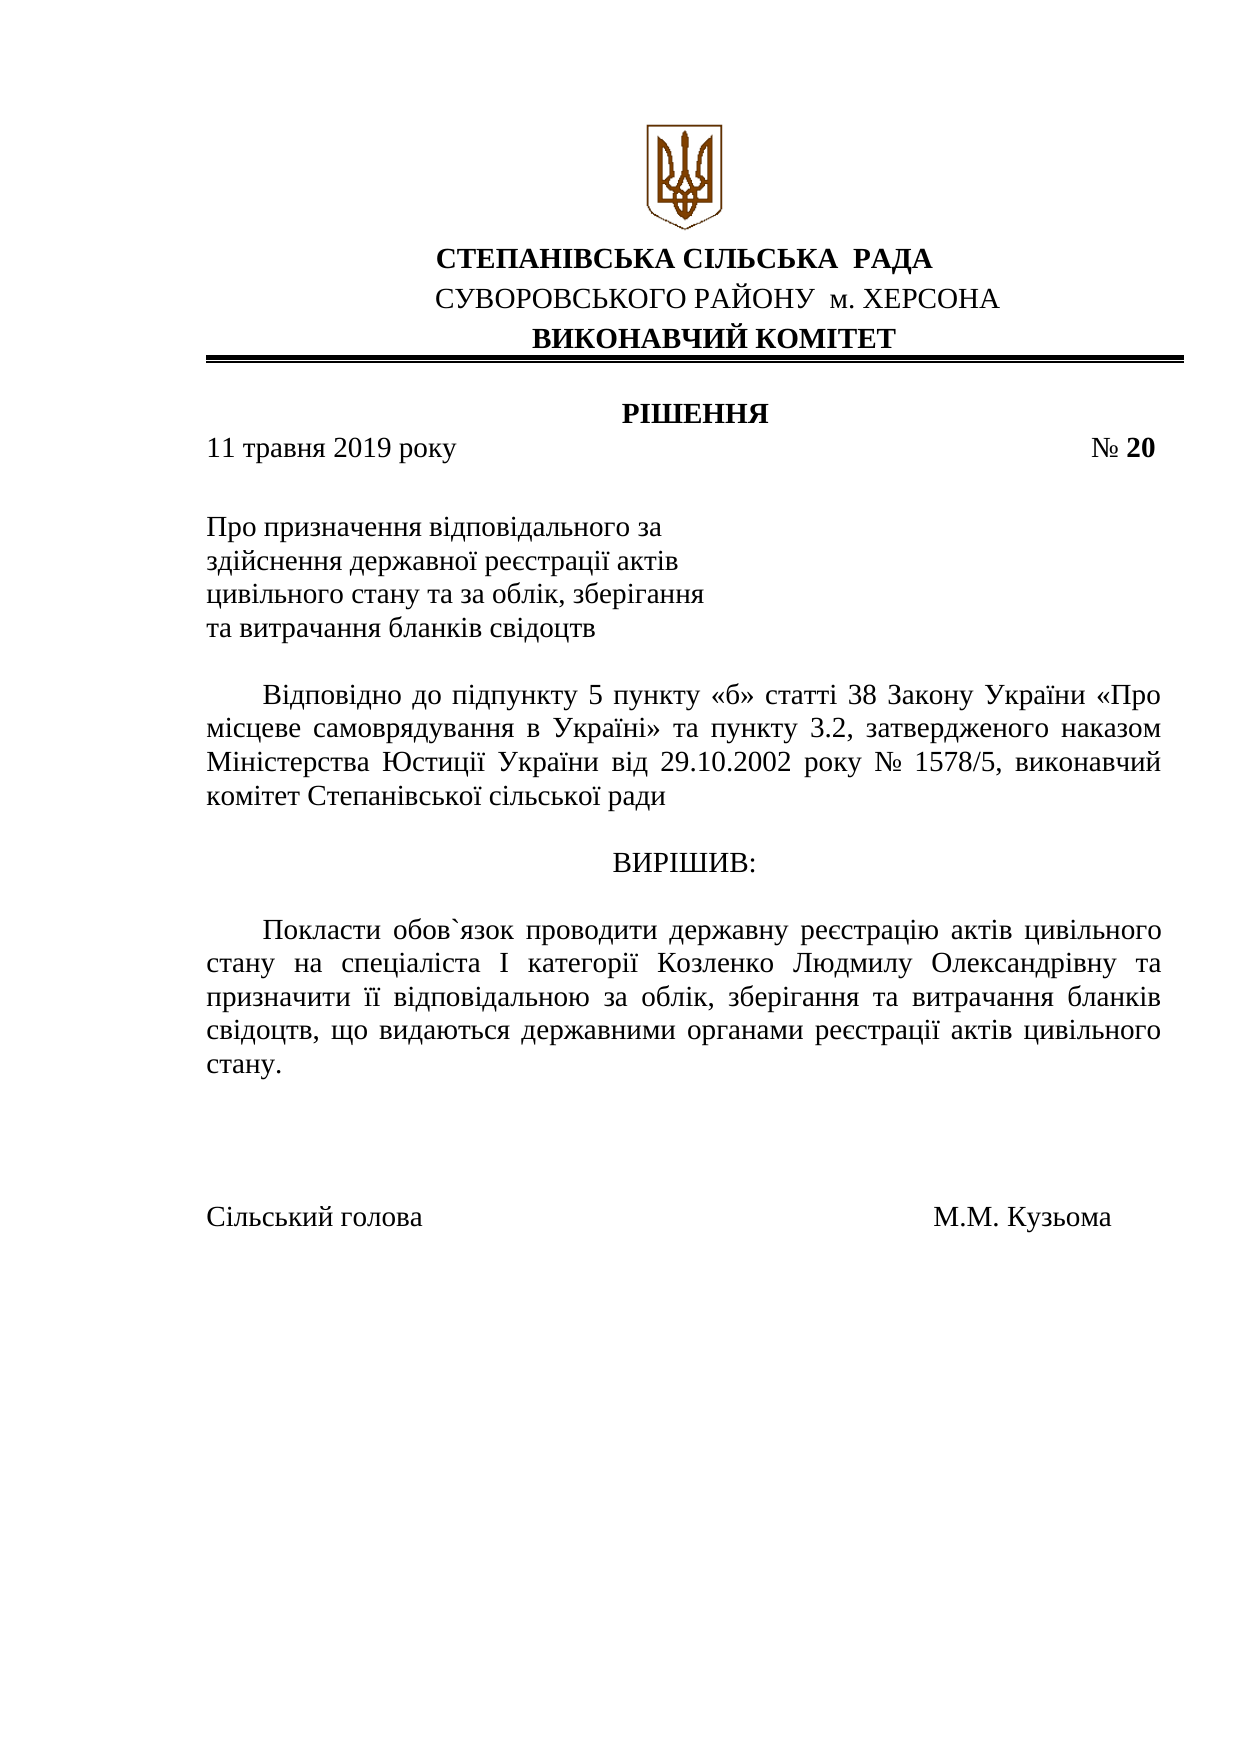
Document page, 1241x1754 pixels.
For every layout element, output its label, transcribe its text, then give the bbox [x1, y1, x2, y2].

text Покласти обов`язок проводити державну реєстрацію актів цивільного стану на спеціаліста І категорії Козленко Людмилу Олександрівну та призначити її відповідальною за облік, зберігання та витрачання бланків свідоцтв, що видаються державними органами реєстрації актів цивільного стану. [206, 912, 1162, 1079]
text здійснення державної реєстрації актів [206, 543, 1162, 576]
text 11 травня 2019 року № 20 [206, 430, 1162, 463]
text та витрачання бланків свідоцтв [206, 610, 1162, 643]
text ВИКОНАВЧИЙ КОМІТЕТ [206, 321, 1162, 355]
text Сільський голова М.М. Кузьома [206, 1199, 1162, 1232]
picture [639, 118, 730, 236]
text Відповідно до підпункту 5 пункту «б» статті 38 Закону України «Про місцеве самоврядування в Україні» та пункту 3.2, затвердженого наказом Міністерства Юстиції України від 29.10.2002 року № 1578/5, виконавчий комітет Степанівської сільської ради [206, 677, 1162, 811]
text Про призначення відповідального за [206, 509, 1162, 543]
table_header РІШЕННЯ [206, 363, 1184, 430]
text цивільного стану та за облік, зберігання [206, 576, 1162, 610]
text ВИРІШИВ: [206, 845, 1162, 878]
text СУВОРОВСЬКОГО РАЙОНУ м. ХЕРСОНА [206, 281, 1162, 315]
text СТЕПАНІВСЬКА СІЛЬСЬКА РАДА [206, 242, 1162, 275]
